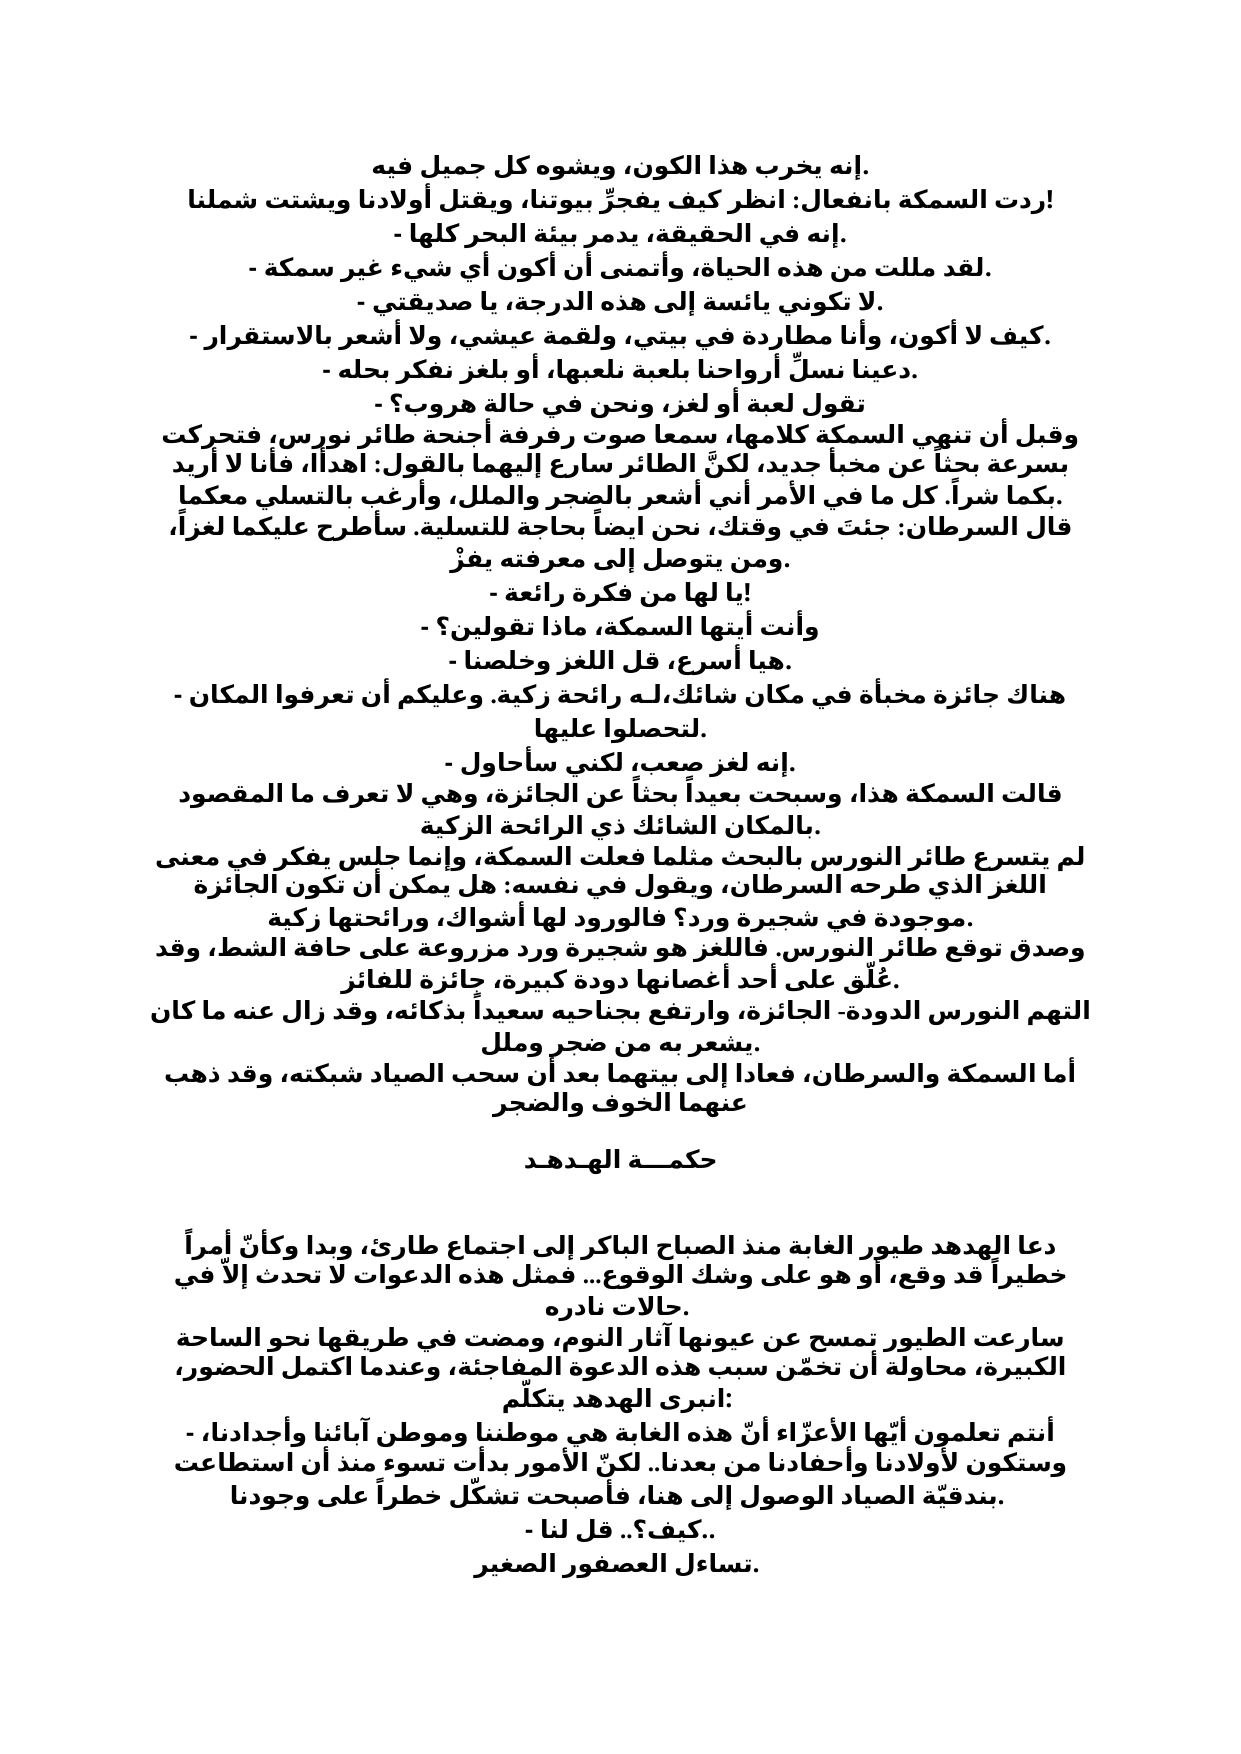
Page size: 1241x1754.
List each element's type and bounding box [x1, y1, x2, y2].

text [148, 148, 1093, 1579]
